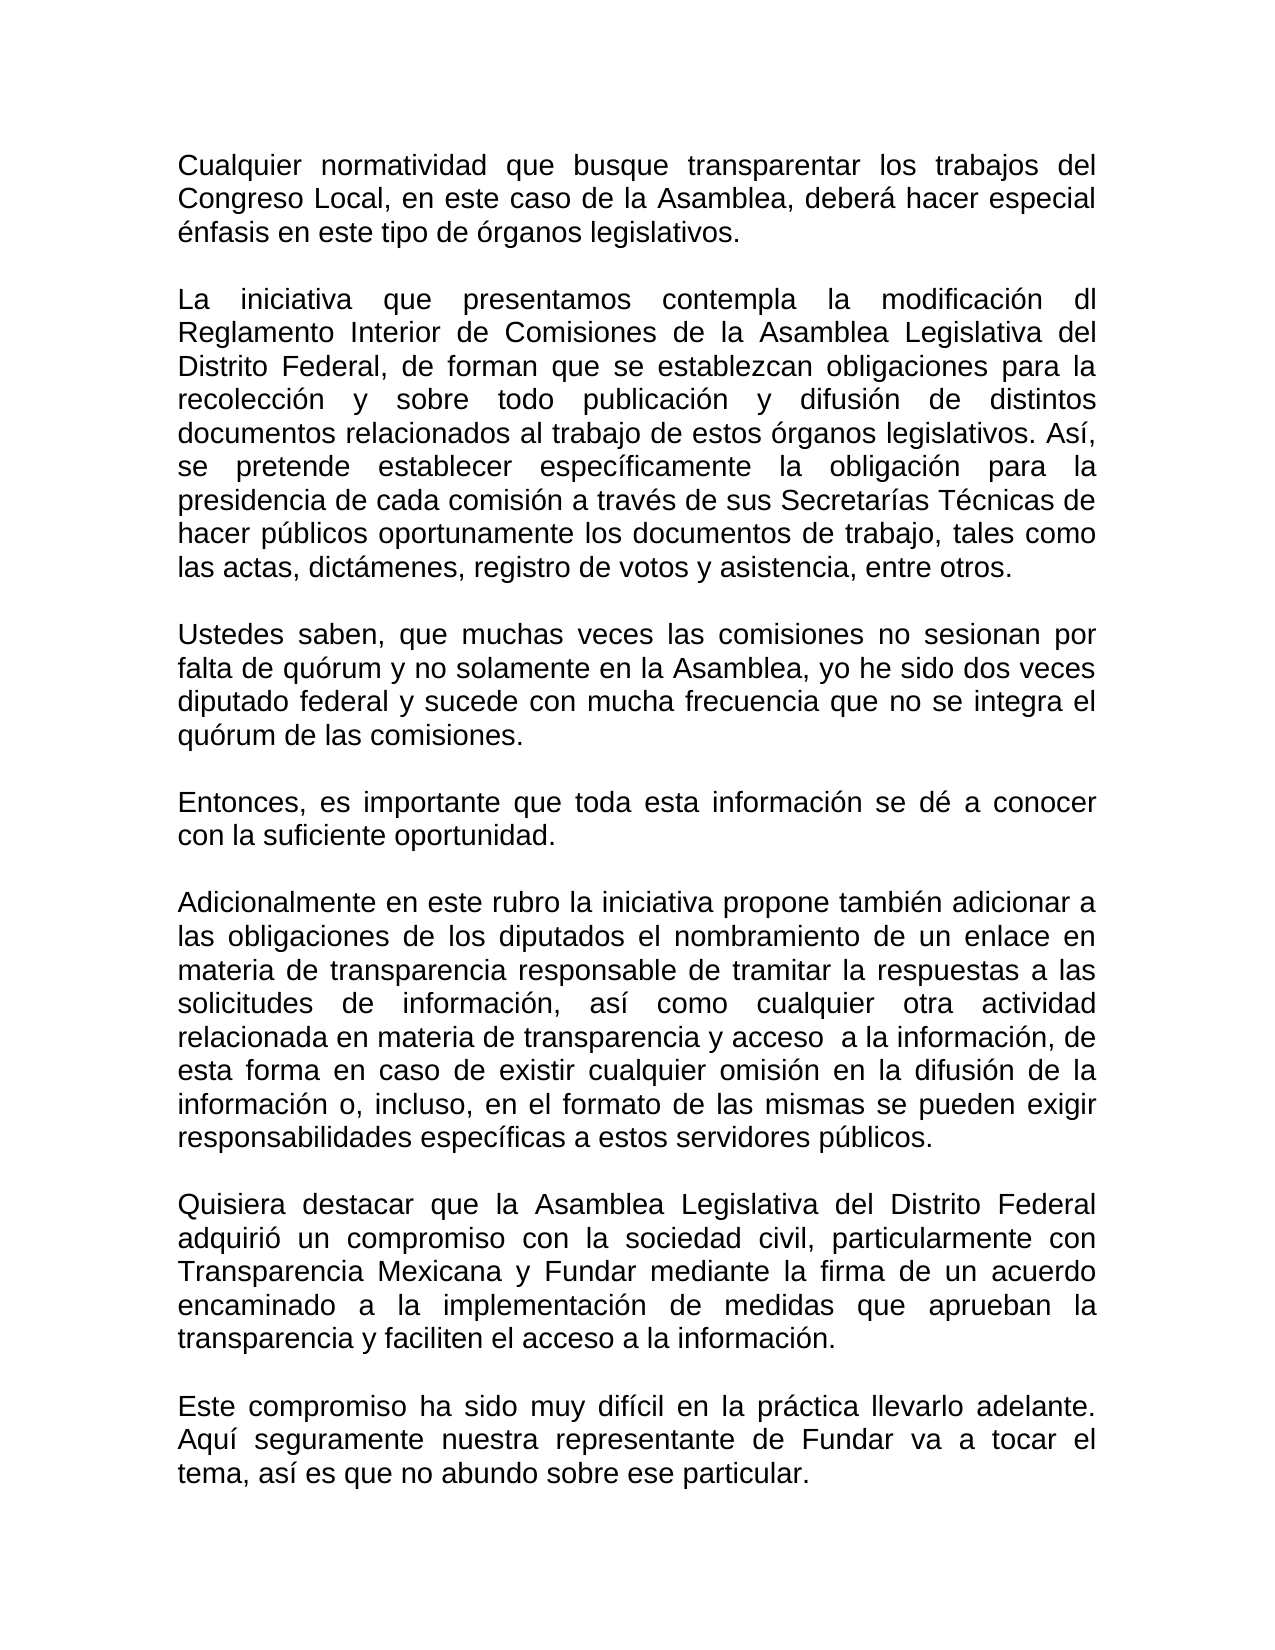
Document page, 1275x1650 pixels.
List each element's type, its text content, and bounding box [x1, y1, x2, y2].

text Entonces, es importante que toda esta información se dé a conocer con la suficiente oportunidad. [177, 785, 1098, 852]
text Quisiera destacar que la Asamblea Legislativa del Distrito Federal adquirió un compromiso con la sociedad civil, particularmente con Transparencia Mexicana y Fundar mediante la firma de un acuerdo encaminado a la implementación de medidas que aprueban la transparencia y faciliten el acceso a la información. [177, 1187, 1098, 1355]
text Cualquier normatividad que busque transparentar los trabajos del Congreso Local, en este caso de la Asamblea, deberá hacer especial énfasis en este tipo de órganos legislativos. [177, 148, 1098, 248]
text Adicionalmente en este rubro la iniciativa propone también adicionar a las obligaciones de los diputados el nombramiento de un enlace en materia de transparencia responsable de tramitar la respuestas a las solicitudes de información, así como cualquier otra actividad relacionada en materia de transparencia y acceso a la información, de esta forma en caso de existir cualquier omisión en la difusión de la información o, incluso, en el formato de las mismas se pueden exigir responsabilidades específicas a estos servidores públicos. [177, 886, 1098, 1154]
text Este compromiso ha sido muy difícil en la práctica llevarlo adelante. Aquí seguramente nuestra representante de Fundar va a tocar el tema, así es que no abundo sobre ese particular. [177, 1389, 1098, 1489]
text La iniciativa que presentamos contempla la modificación dl Reglamento Interior de Comisiones de la Asamblea Legislativa del Distrito Federal, de forman que se establezcan obligaciones para la recolección y sobre todo publicación y difusión de distintos documentos relacionados al trabajo de estos órganos legislativos. Así, se pretende establecer específicamente la obligación para la presidencia de cada comisión a través de sus Secretarías Técnicas de hacer públicos oportunamente los documentos de trabajo, tales como las actas, dictámenes, registro de votos y asistencia, entre otros. [177, 282, 1098, 584]
text Ustedes saben, que muchas veces las comisiones no sesionan por falta de quórum y no solamente en la Asamblea, yo he sido dos veces diputado federal y sucede con mucha frecuencia que no se integra el quórum de las comisiones. [177, 617, 1098, 751]
